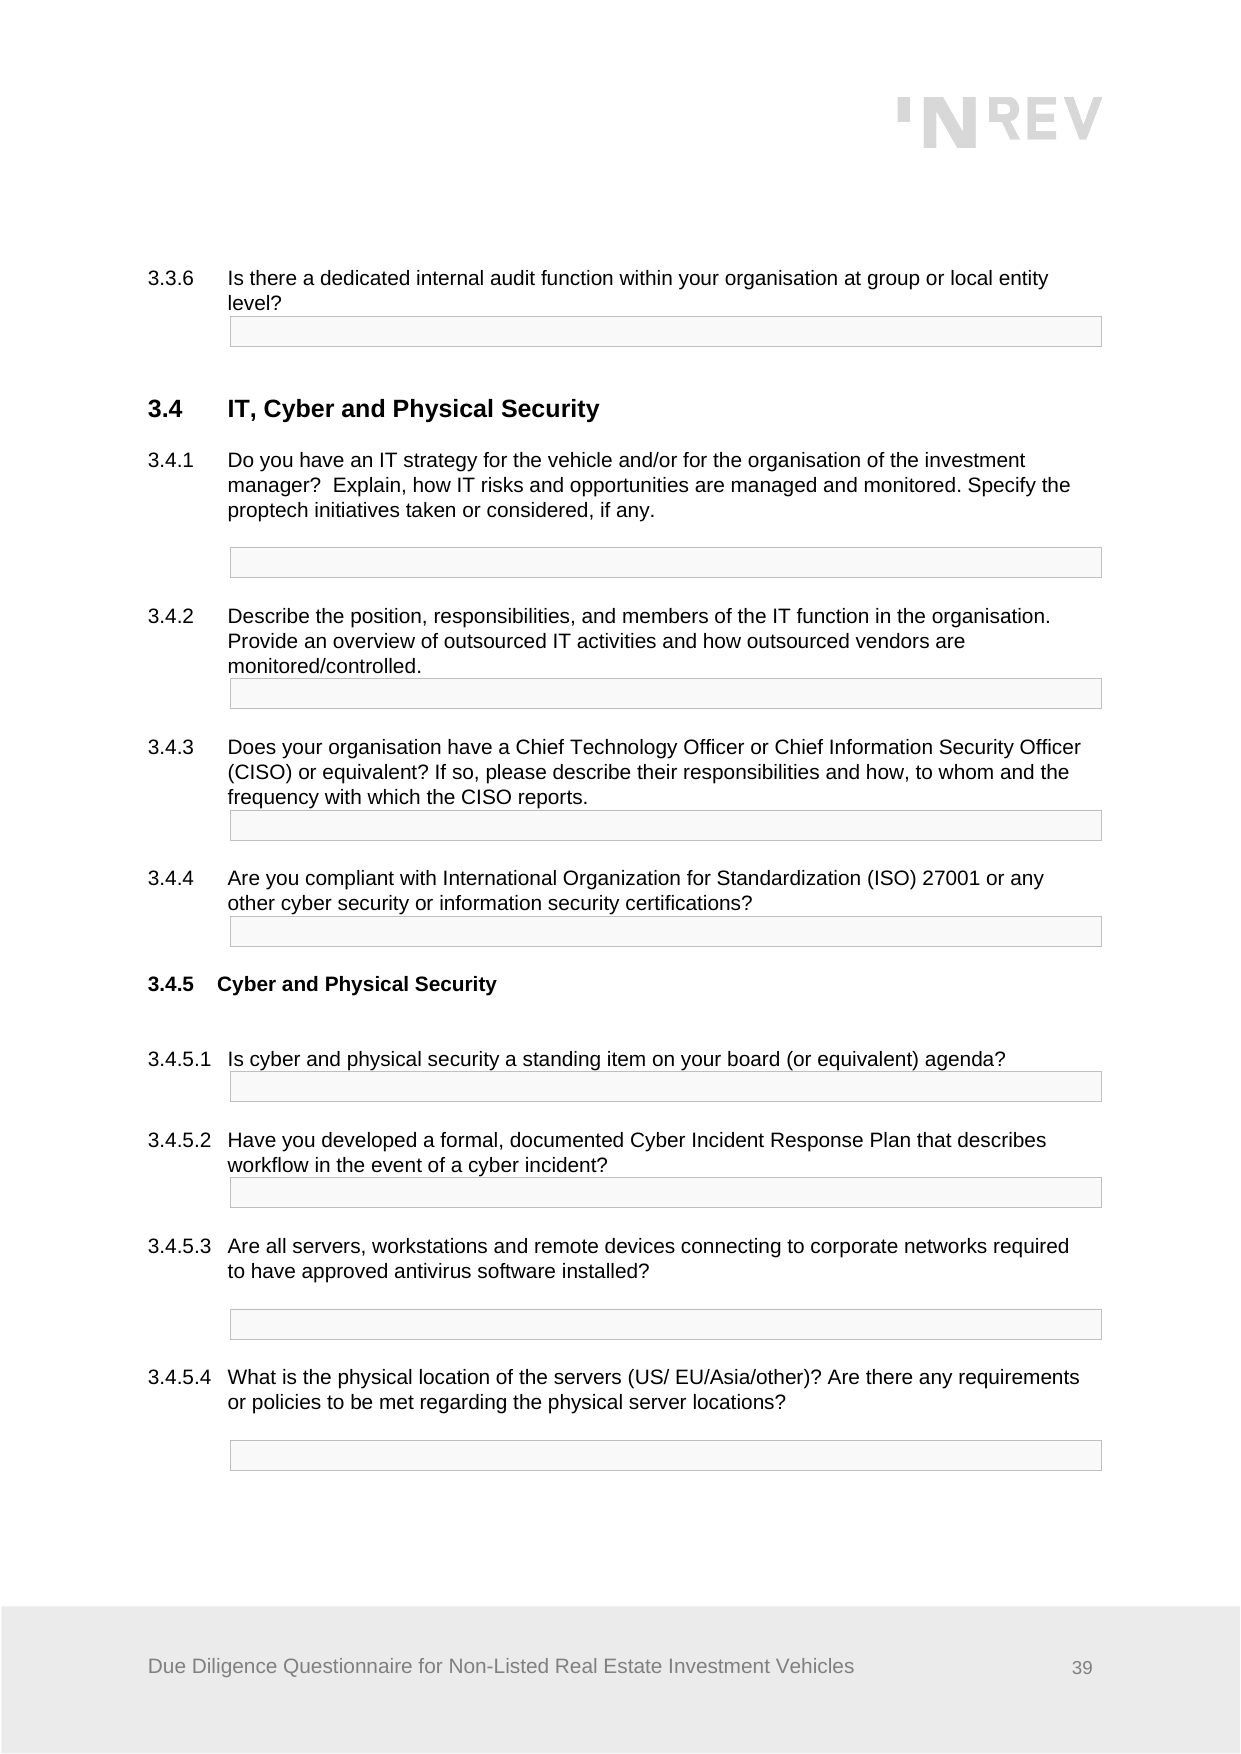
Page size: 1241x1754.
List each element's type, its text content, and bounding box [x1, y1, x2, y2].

text 3.4.2 Describe the position, responsibilities, and members of the IT function in the organisation. Provide an overview of outsourced IT activities and how outsourced vendors are monitored/controlled. [148, 603, 1092, 678]
text 3.4.1 Do you have an IT strategy for the vehicle and/or for the organisation of the investment manager? Explain, how IT risks and opportunities are managed and monitored. Specify the proptech initiatives taken or considered, if any. [148, 447, 1092, 522]
text 3.3.6 Is there a dedicated internal audit function within your organisation at group or local entity level? [148, 266, 1092, 316]
subtitle 3.4 IT, Cyber and Physical Security [148, 397, 1092, 422]
text 3.4.5.3 Are all servers, workstations and remote devices connecting to corporate networks required to have approved antivirus software installed? [148, 1233, 1092, 1283]
text 3.4.5.4 What is the physical location of the servers (US/ EU/Asia/other)? Are there any requirements or policies to be met regarding the physical server locations? [148, 1365, 1092, 1415]
text 3.4.3 Does your organisation have a Chief Technology Officer or Chief Information Security Officer (CISO) or equivalent? If so, please describe their responsibilities and how, to whom and the frequency with which the CISO reports. [148, 734, 1092, 809]
text 3.4.5.1 Is cyber and physical security a standing item on your board (or equivalent) agenda? [148, 1046, 1092, 1071]
text 3.4.4 Are you compliant with International Organization for Standardization (ISO) 27001 or any other cyber security or information security certifications? [148, 866, 1092, 916]
text 3.4.5.2 Have you developed a formal, documented Cyber Incident Response Plan that describes workflow in the event of a cyber incident? [148, 1127, 1092, 1177]
text 3.4.5 Cyber and Physical Security [148, 971, 1092, 996]
